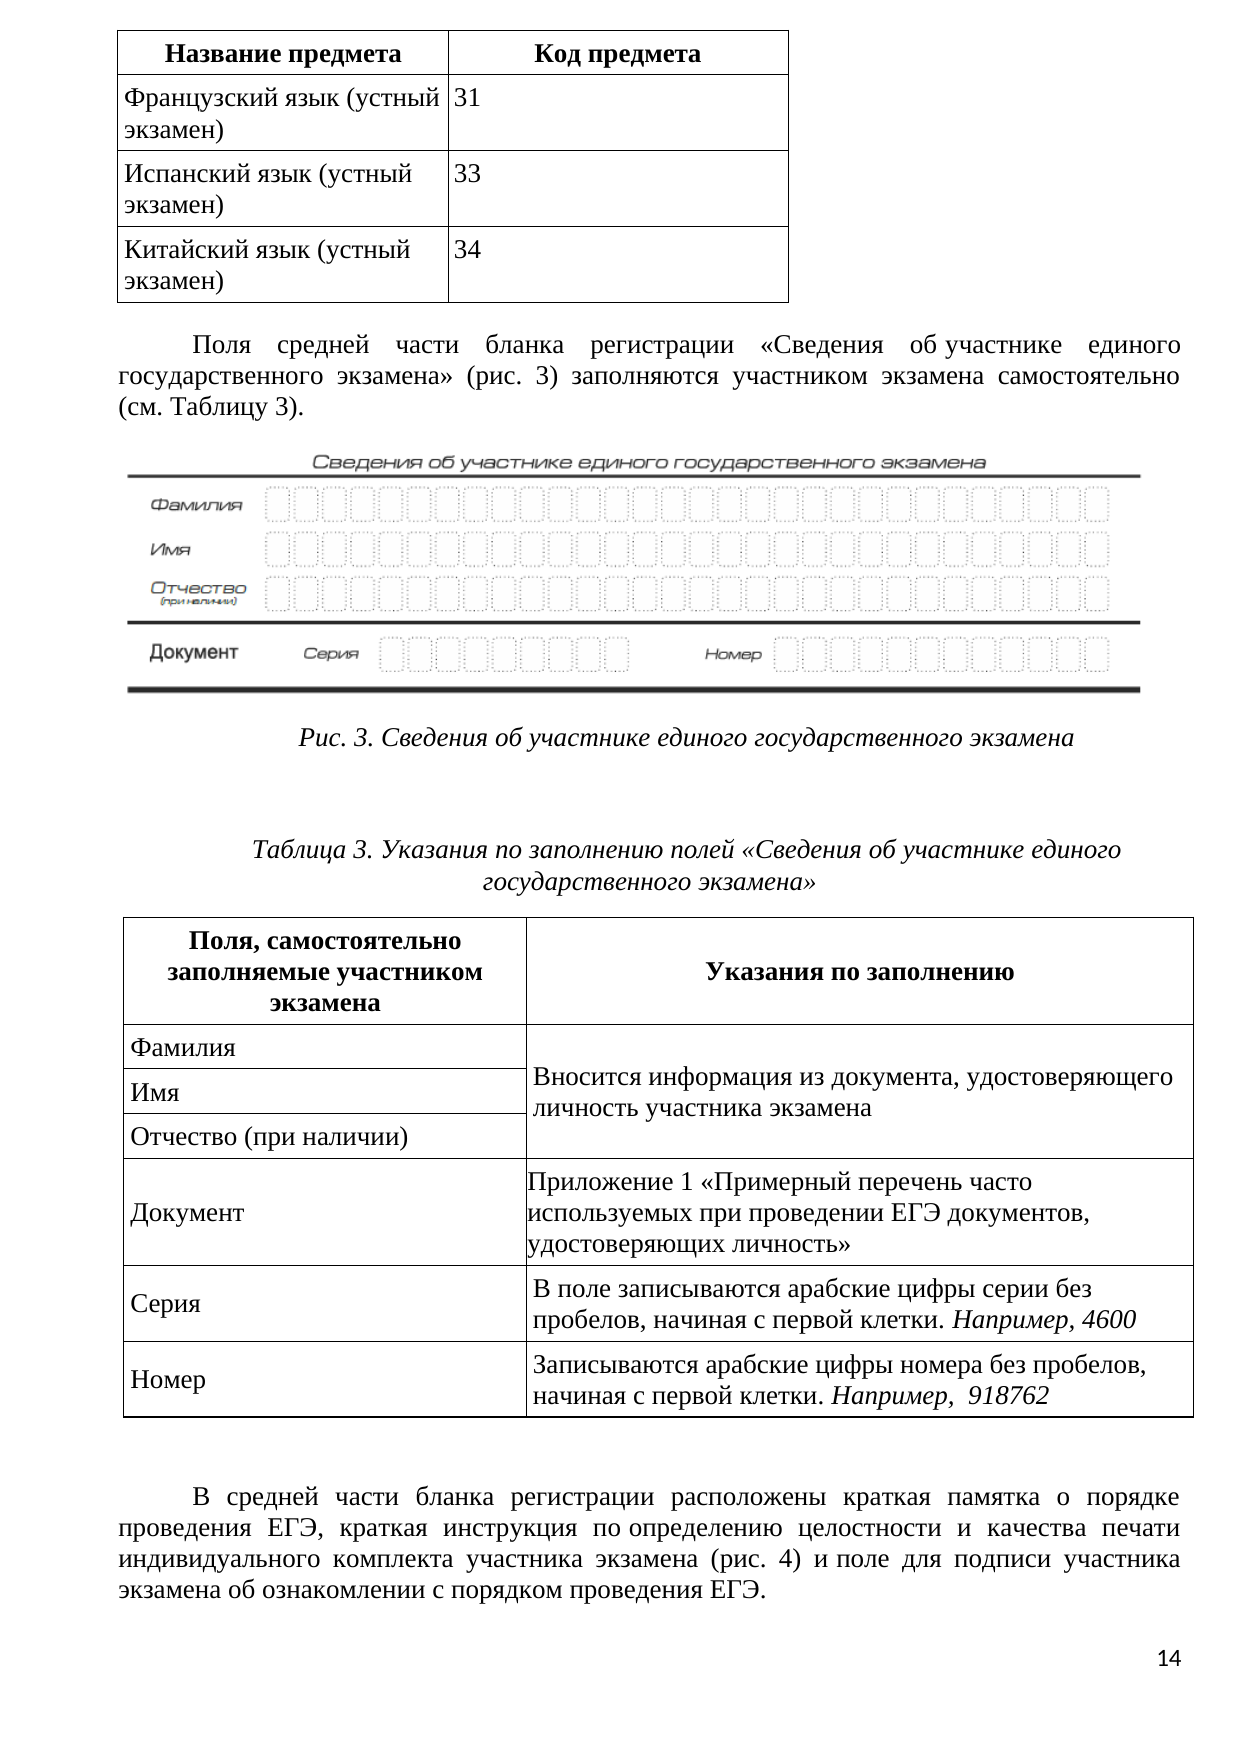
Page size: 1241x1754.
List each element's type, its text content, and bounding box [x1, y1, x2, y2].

table_cell Испанский язык (устный экзамен) [118, 151, 448, 226]
table_cell Записываются арабские цифры номера без пробелов, начиная с первой клетки. Например, 918762 [527, 1342, 1193, 1416]
table_cell Отчество (при наличии) [124, 1114, 526, 1158]
text Поля средней части бланка регистрации «Сведения об участнике единого государственного экзамена» (рис. 3) заполняются участником экзамена самостоятельно (см. Таблицу 3). [118, 328, 1181, 421]
table_cell Номер [124, 1342, 526, 1416]
table_cell В поле записываются арабские цифры серии без пробелов, начиная с первой клетки. Например, 4600 [527, 1266, 1193, 1341]
table_cell Серия [124, 1266, 526, 1341]
table_cell Китайский язык (устный экзамен) [118, 227, 448, 302]
table_cell Французский язык (устный экзамен) [118, 75, 448, 150]
table_cell Приложение 1 «Примерный перечень часто используемых при проведении ЕГЭ документов, удостоверяющих личность» [527, 1159, 1193, 1265]
text Таблица 3. Указания по заполнению полей «Сведения об участнике единого государственного экзамена» [118, 833, 1181, 896]
table_cell Вносится информация из документа, удостоверяющего личность участника экзамена [527, 1025, 1193, 1158]
table_cell 31 [449, 75, 788, 150]
table_cell Документ [124, 1159, 526, 1265]
picture [118, 446, 1151, 697]
table_header Поля, самостоятельно заполняемые участником экзамена [124, 918, 526, 1024]
text Рис. 3. Сведения об участнике единого государственного экзамена [118, 721, 1181, 752]
text В средней части бланка регистрации расположены краткая памятка о порядке проведения ЕГЭ, краткая инструкция по определению целостности и качества печати индивидуального комплекта участника экзамена (рис. 4) и поле для подписи участника экзамена об ознакомлении с порядком проведения ЕГЭ. [118, 1480, 1181, 1604]
table_header Код предмета [449, 31, 788, 74]
table_header Название предмета [118, 31, 448, 74]
table_cell 34 [449, 227, 788, 302]
table_header Указания по заполнению [527, 918, 1193, 1024]
table_cell Фамилия [124, 1025, 526, 1068]
table_cell 33 [449, 151, 788, 226]
table_cell Имя [124, 1069, 526, 1113]
